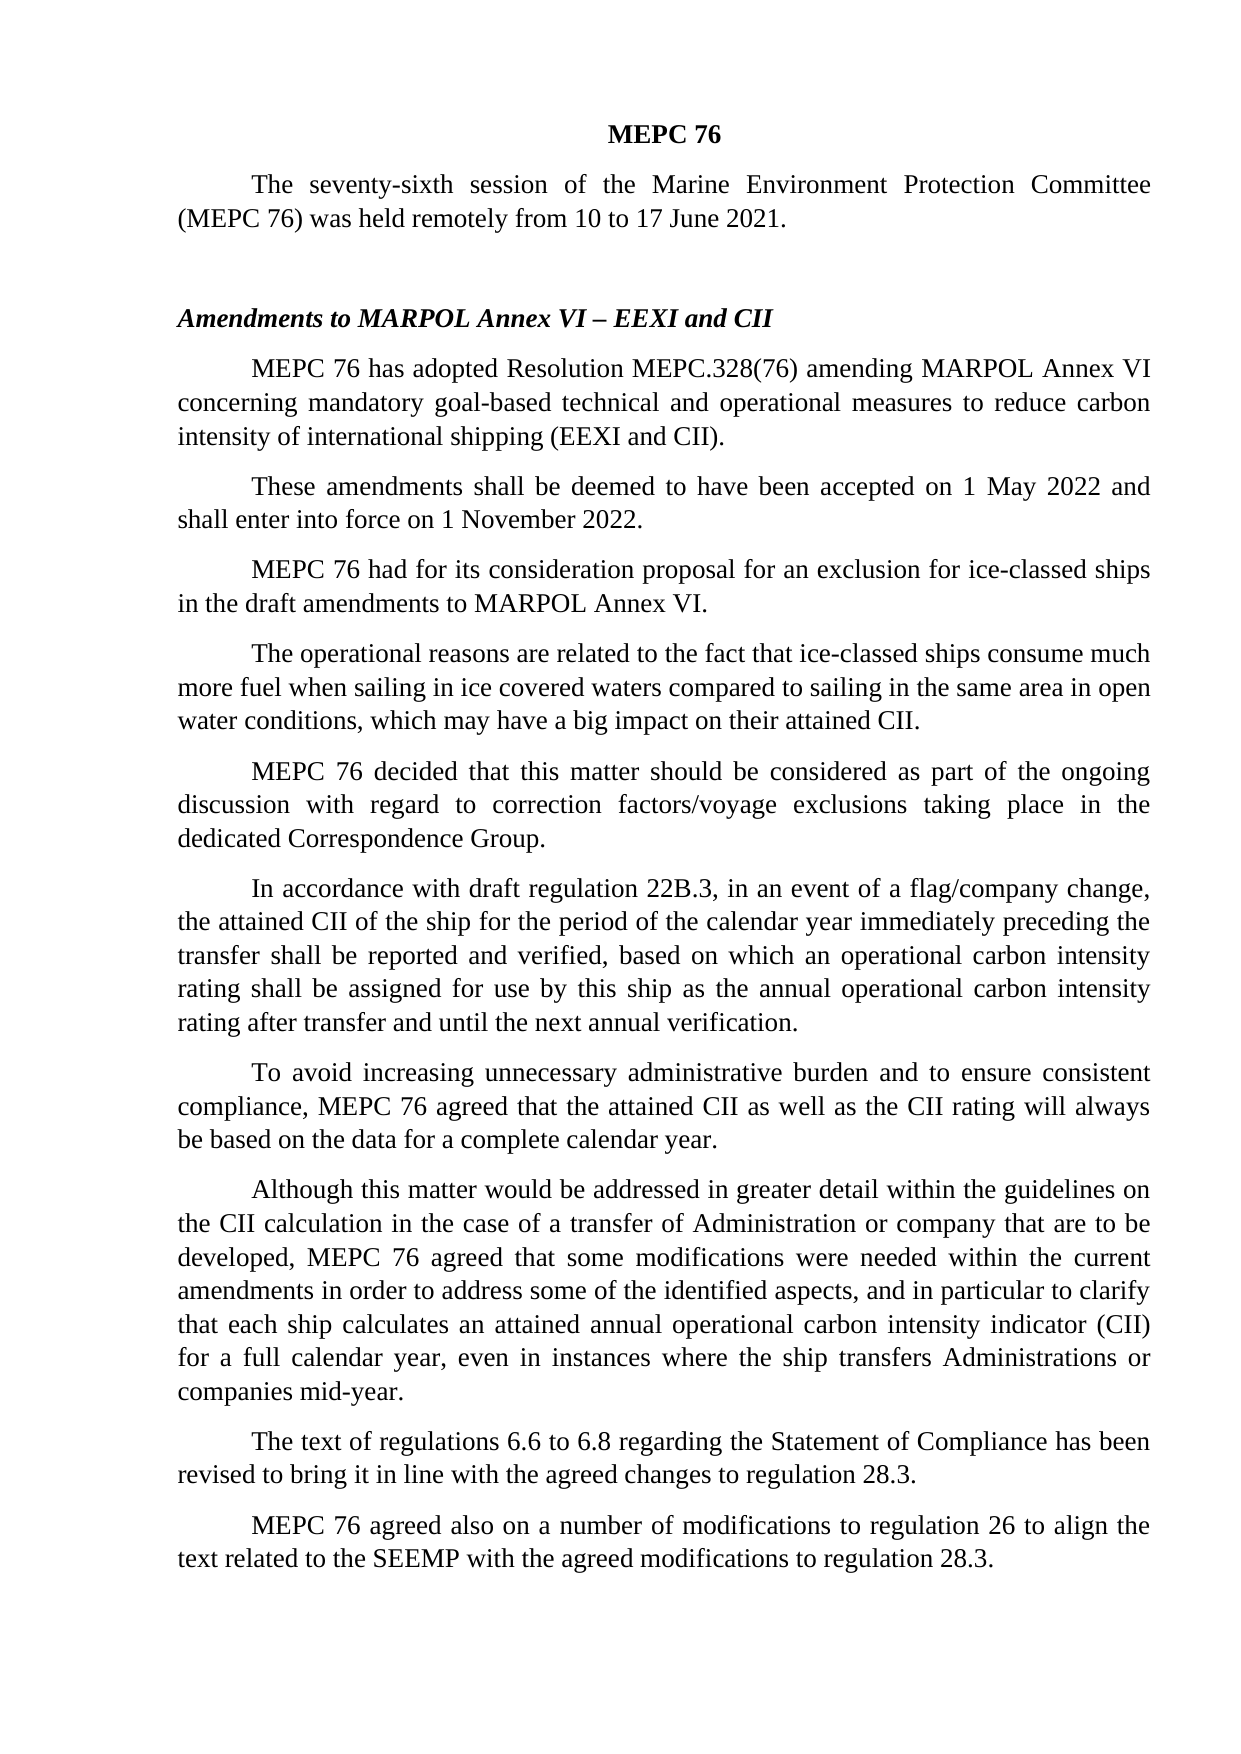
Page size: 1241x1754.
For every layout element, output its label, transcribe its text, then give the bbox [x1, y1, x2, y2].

text In accordance with draft regulation 22B.3, in an event of a flag/company change, the attained CII of the ship for the period of the calendar year immediately preceding the transfer shall be reported and verified, based on which an operational carbon intensity rating shall be assigned for use by this ship as the annual operational carbon intensity rating after transfer and until the next annual verification. [177, 872, 1152, 1037]
text MEPC 76 agreed also on a number of modifications to regulation 26 to align the text related to the SEEMP with the agreed modifications to regulation 28.3. [177, 1509, 1152, 1573]
text Although this matter would be addressed in greater detail within the guidelines on the CII calculation in the case of a transfer of Administration or company that are to be developed, MEPC 76 agreed that some modifications were needed within the current amendments in order to address some of the identified aspects, and in particular to clarify that each ship calculates an attained annual operational carbon intensity indicator (CII) for a full calendar year, even in instances where the ship transfers Administrations or companies mid-year. [177, 1173, 1152, 1406]
text MEPC 76 had for its consideration proposal for an exclusion for ice-classed ships in the draft amendments to MARPOL Annex VI. [177, 553, 1152, 618]
text MEPC 76 has adopted Resolution MEPC.328(76) amending MARPOL Annex VI concerning mandatory goal-based technical and operational measures to reduce carbon intensity of international shipping (EEXI and CII). [177, 352, 1152, 451]
text The seventy-sixth session of the Marine Environment Protection Committee (MEPC 76) was held remotely from 10 to 17 June 2021. [177, 168, 1152, 233]
text Amendments to MARPOL Annex VI – EEXI and CII [177, 302, 1152, 333]
text To avoid increasing unnecessary administrative burden and to ensure consistent compliance, MEPC 76 agreed that the attained CII as well as the CII rating will always be based on the data for a complete calendar year. [177, 1056, 1152, 1154]
text The text of regulations 6.6 to 6.8 regarding the Statement of Compliance has been revised to bring it in line with the agreed changes to regulation 28.3. [177, 1425, 1152, 1490]
text The operational reasons are related to the fact that ice-classed ships consume much more fuel when sailing in ice covered waters compared to sailing in the same area in open water conditions, which may have a big impact on their attained CII. [177, 637, 1152, 736]
text These amendments shall be deemed to have been accepted on 1 May 2022 and shall enter into force on 1 November 2022. [177, 470, 1152, 534]
text MEPC 76 [177, 118, 1152, 149]
text MEPC 76 decided that this matter should be considered as part of the ongoing discussion with regard to correction factors/voyage exclusions taking place in the dedicated Correspondence Group. [177, 754, 1152, 853]
